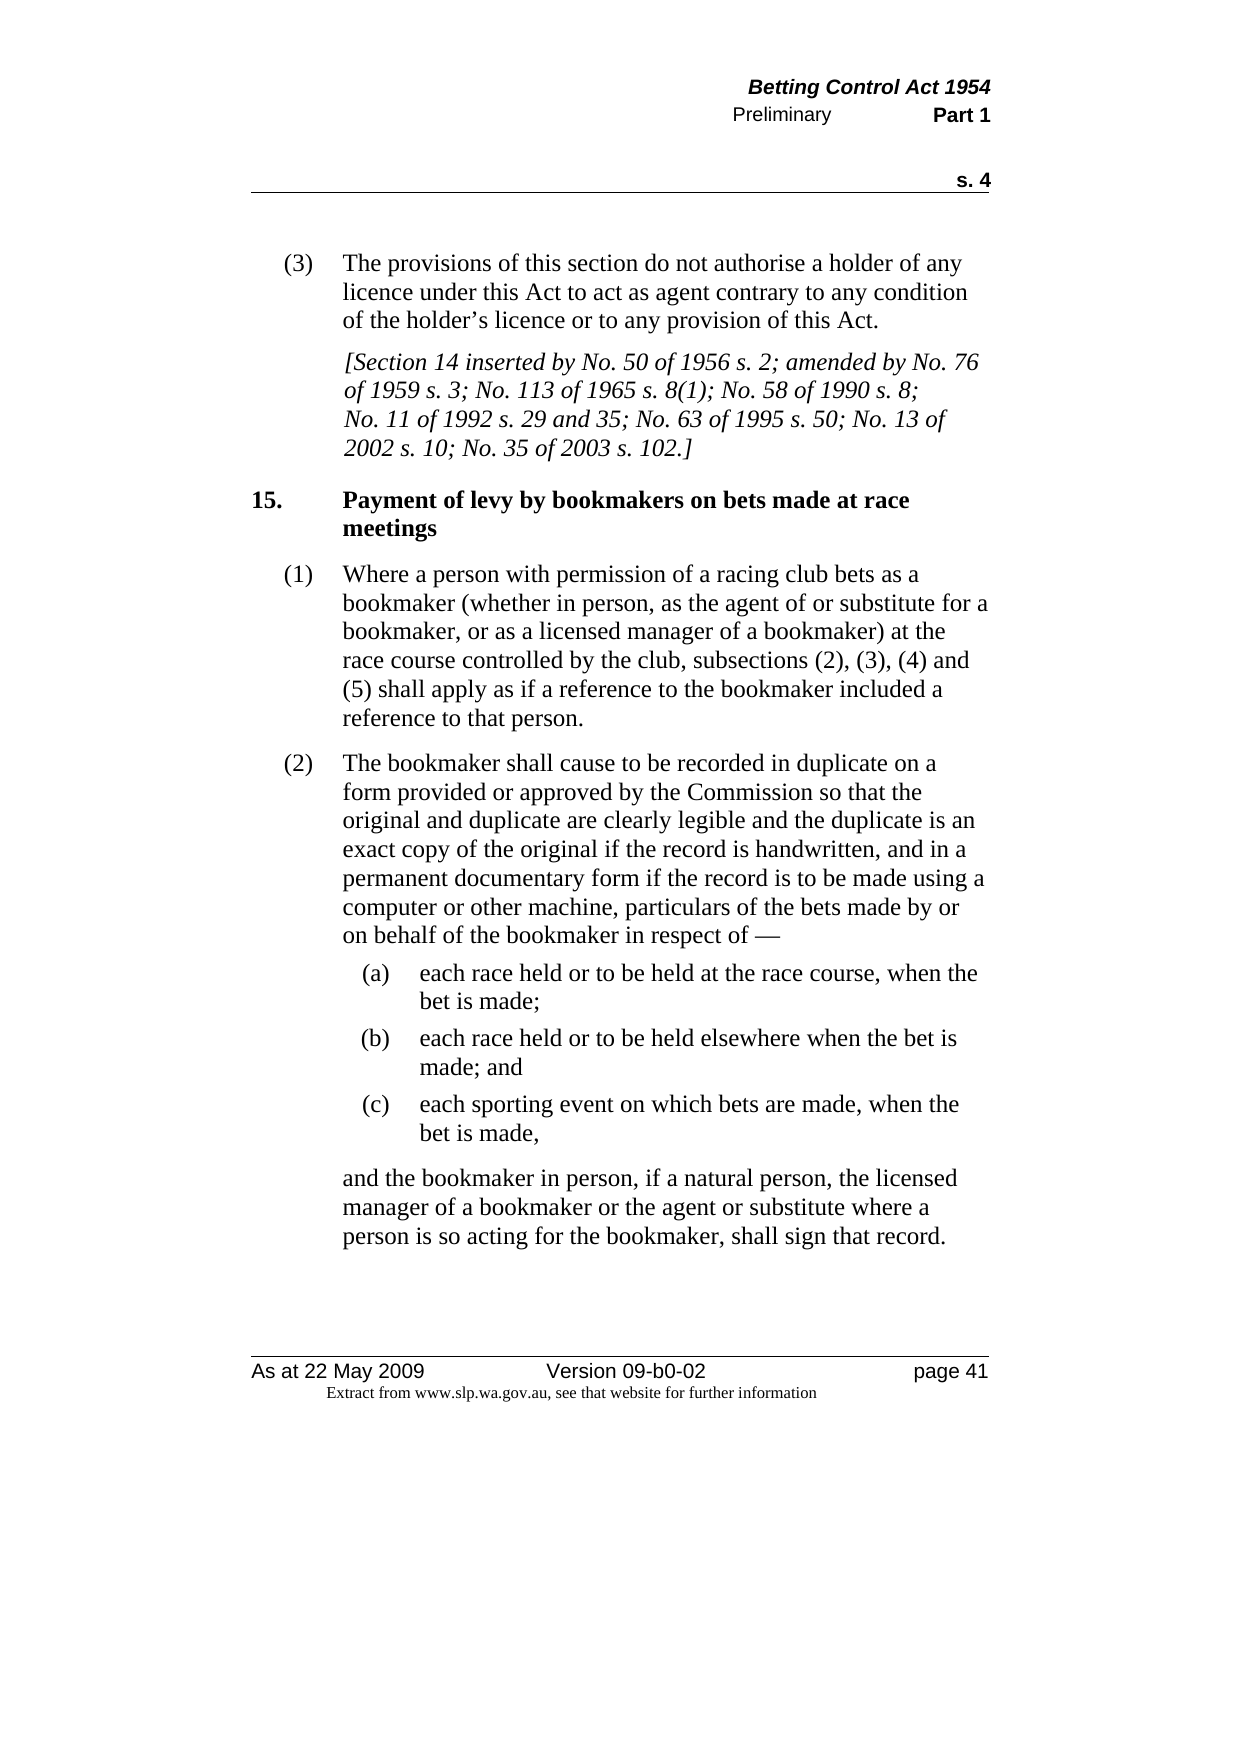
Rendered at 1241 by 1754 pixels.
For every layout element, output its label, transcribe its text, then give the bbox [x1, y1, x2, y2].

text (3) The provisions of this section do not authorise a holder of any licence under this Act to act as agent contrary to any condition of the holder’s licence or to any provision of this Act. [251, 248, 989, 334]
text [Section 14 inserted by No. 50 of 1956 s. 2; amended by No. 76 of 1959 s. 3; No. 113 of 1965 s. 8(1); No. 58 of 1990 s. 8; No. 11 of 1992 s. 29 and 35; No. 63 of 1995 s. 50; No. 13 of 2002 s. 10; No. 35 of 2003 s. 102.] [251, 347, 989, 462]
text (1) Where a person with permission of a racing club bets as a bookmaker (whether in person, as the agent of or substitute for a bookmaker, or as a licensed manager of a bookmaker) at the race course controlled by the club, subsections (2), (3), (4) and (5) shall apply as if a reference to the bookmaker included a reference to that person. [251, 559, 989, 731]
text (b) each race held or to be held elsewhere when the bet is made; and [251, 1023, 989, 1081]
text (c) each sporting event on which bets are made, when the bet is made, [251, 1089, 989, 1147]
text and the bookmaker in person, if a natural person, the licensed manager of a bookmaker or the agent or substitute where a person is so acting for the bookmaker, shall sign that record. [251, 1163, 989, 1250]
subtitle 15. Payment of levy by bookmakers on bets made at race meetings [251, 485, 989, 542]
text (2) The bookmaker shall cause to be recorded in duplicate on a form provided or approved by the Commission so that the original and duplicate are clearly legible and the duplicate is an exact copy of the original if the record is handwritten, and in a permanent documentary form if the record is to be made using a computer or other machine, particulars of the bets made by or on behalf of the bookmaker in respect of — [251, 748, 989, 949]
text (a) each race held or to be held at the race course, when the bet is made; [251, 958, 989, 1015]
